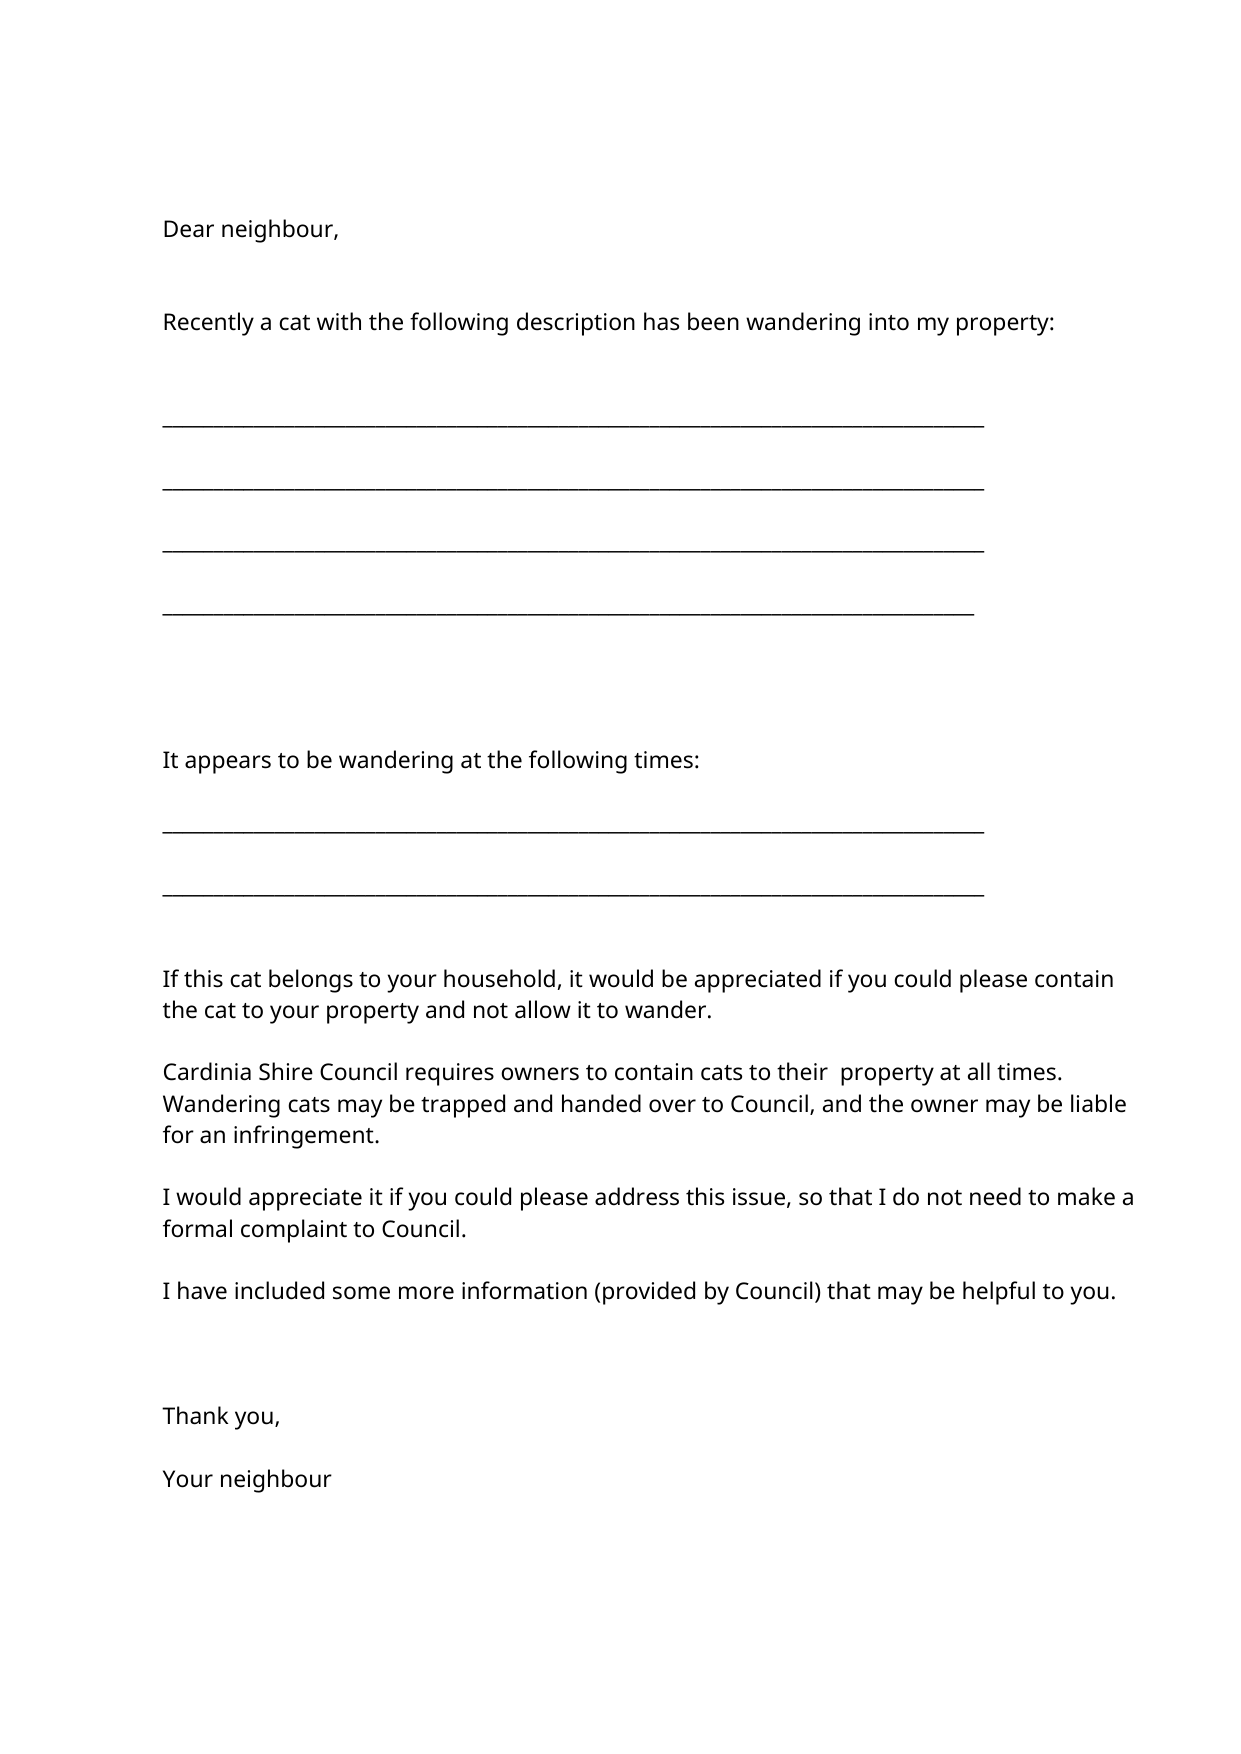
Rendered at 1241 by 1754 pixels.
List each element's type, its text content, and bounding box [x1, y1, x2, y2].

text Your neighbour [162, 1462, 1137, 1494]
text _________________________________________________________________________________ [162, 869, 1137, 900]
text If this cat belongs to your household, it would be appreciated if you could please contain the cat to your property and not allow it to wander. [162, 962, 1137, 1025]
text _________________________________________________________________________________ [162, 806, 1137, 837]
text ________________________________________________________________________________ [162, 587, 1137, 619]
text It appears to be wandering at the following times: [162, 744, 1137, 775]
text _________________________________________________________________________________ [162, 462, 1137, 494]
text _________________________________________________________________________________ [162, 525, 1137, 556]
text Cardinia Shire Council requires owners to contain cats to their property at all times. Wandering cats may be trapped and handed over to Council, and the owner may be liable for an infringement. [162, 1056, 1137, 1150]
text Recently a cat with the following description has been wandering into my property: [162, 306, 1137, 337]
text Thank you, [162, 1400, 1137, 1431]
text I would appreciate it if you could please address this issue, so that I do not need to make a formal complaint to Council. [162, 1181, 1137, 1244]
text I have included some more information (provided by Council) that may be helpful to you. [162, 1275, 1137, 1306]
text _________________________________________________________________________________ [162, 400, 1137, 431]
text Dear neighbour, [162, 212, 1137, 244]
